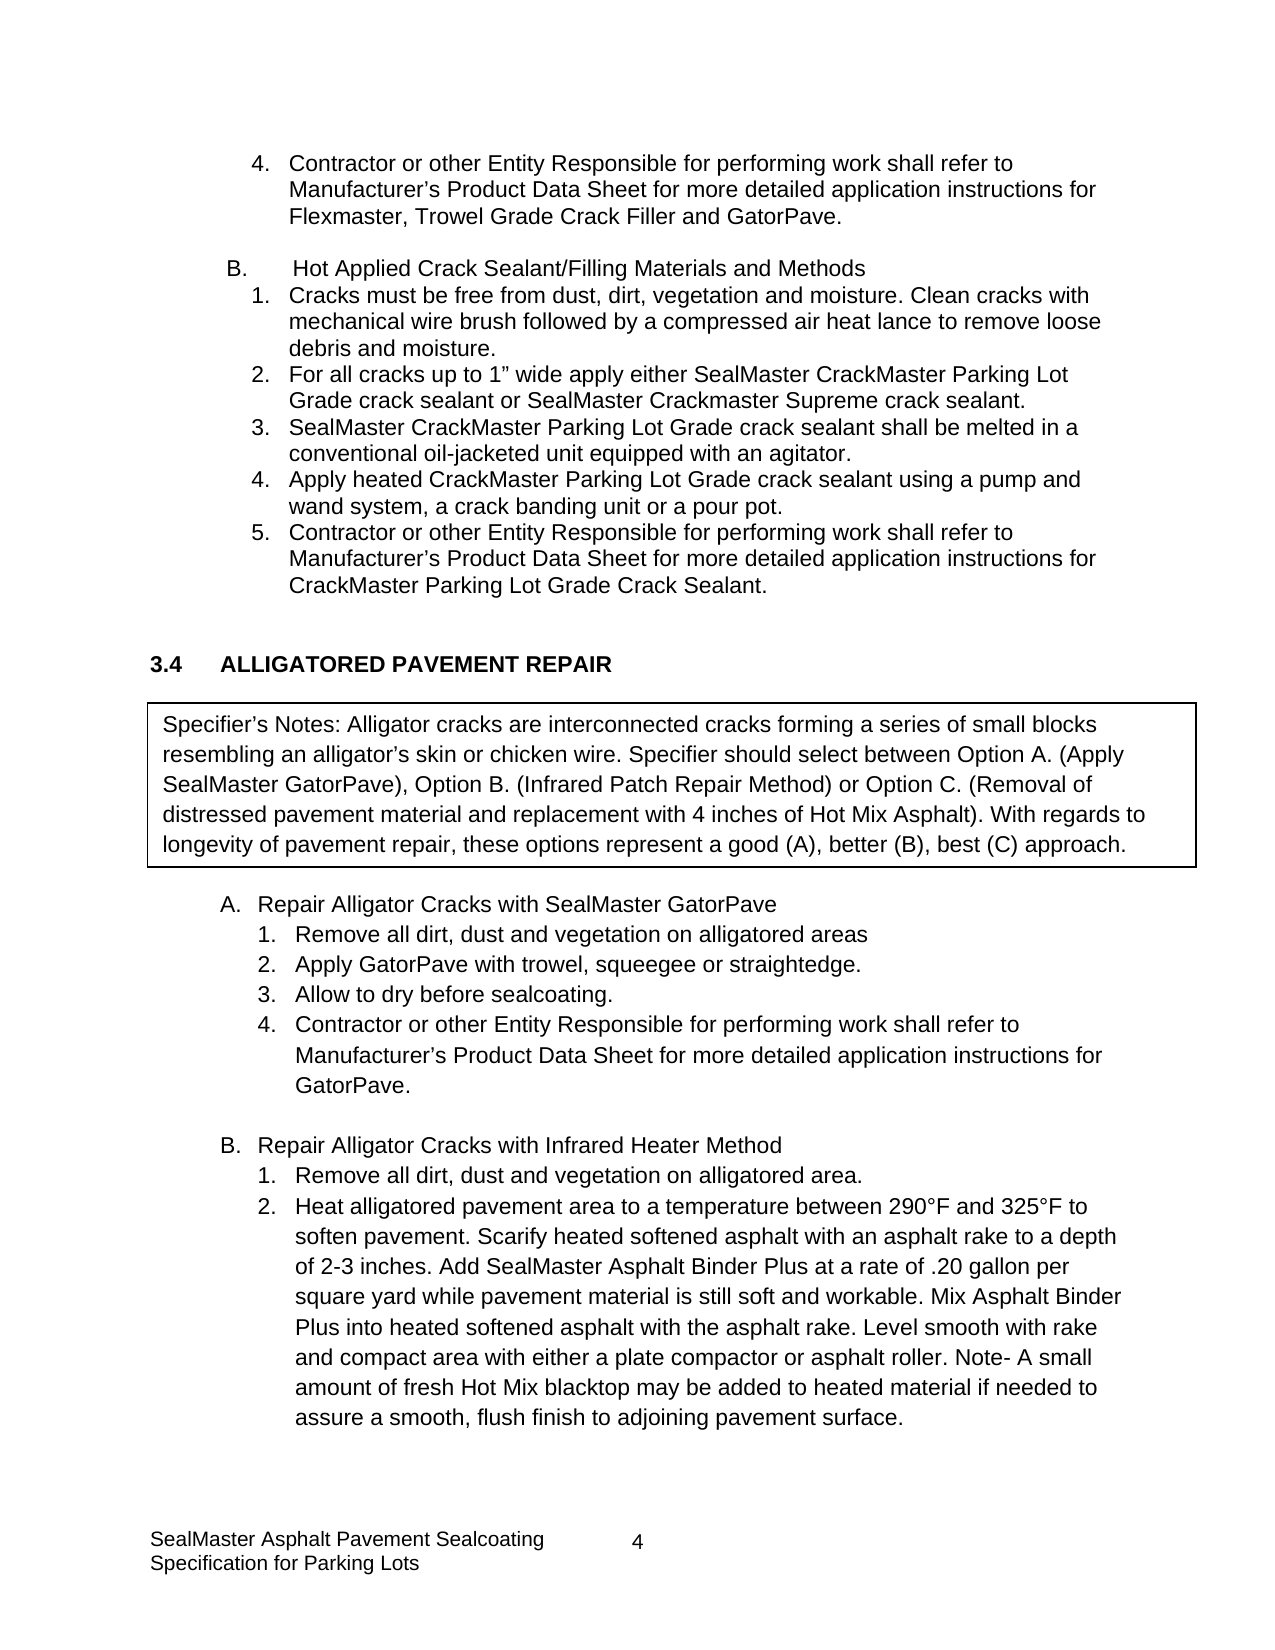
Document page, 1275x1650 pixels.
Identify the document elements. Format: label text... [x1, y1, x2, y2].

list For all cracks up to 1” wide apply either SealMaster CrackMaster Parking Lot Grade crack sealant or SealMaster Crackmaster Supreme crack sealant. [251, 361, 1125, 413]
list Heat alligatored pavement area to a temperature between 290°F and 325°F to soften pavement. Scarify heated softened asphalt with an asphalt rake to a depth of 2-3 inches. Add SealMaster Asphalt Binder Plus at a rate of .20 gallon per square yard while pavement material is still soft and workable. Mix Asphalt Binder Plus into heated softened asphalt with the asphalt rake. Level smooth with rake and compact area with either a plate compactor or asphalt roller. Note- A small amount of fresh Hot Mix blacktop may be added to heated material if needed to assure a smooth, flush finish to adjoining pavement surface. [257, 1193, 1125, 1430]
list Remove all dirt, dust and vegetation on alligatored areas [257, 921, 1125, 947]
list SealMaster CrackMaster Parking Lot Grade crack sealant shall be melted in a conventional oil-jacketed unit equipped with an agitator. [251, 413, 1125, 466]
list Contractor or other Entity Responsible for performing work shall refer to Manufacturer’s Product Data Sheet for more detailed application instructions for CrackMaster Parking Lot Grade Crack Sealant. [251, 519, 1125, 598]
list Apply heated CrackMaster Parking Lot Grade crack sealant using a pump and wand system, a crack banding unit or a pour pot. [251, 466, 1125, 519]
list Repair Alligator Cracks with SealMaster GatorPave [220, 891, 1125, 917]
list Allow to dry before sealcoating. [257, 981, 1125, 1007]
list Remove all dirt, dust and vegetation on alligatored area. [257, 1162, 1125, 1189]
list Contractor or other Entity Responsible for performing work shall refer to Manufacturer’s Product Data Sheet for more detailed application instructions for GatorPave. [257, 1011, 1125, 1098]
text 3.4 ALLIGATORED PAVEMENT REPAIR [150, 651, 1125, 677]
list Contractor or other Entity Responsible for performing work shall refer to Manufacturer’s Product Data Sheet for more detailed application instructions for Flexmaster, Trowel Grade Crack Filler and GatorPave. [251, 150, 1125, 229]
list Hot Applied Crack Sealant/Filling Materials and Methods [226, 255, 1125, 282]
list Repair Alligator Cracks with Infrared Heater Method [220, 1132, 1125, 1158]
list Apply GatorPave with trowel, squeegee or straightedge. [257, 951, 1125, 977]
list Cracks must be free from dust, dirt, vegetation and moisture. Clean cracks with mechanical wire brush followed by a compressed air heat lance to remove loose debris and moisture. [251, 282, 1125, 361]
